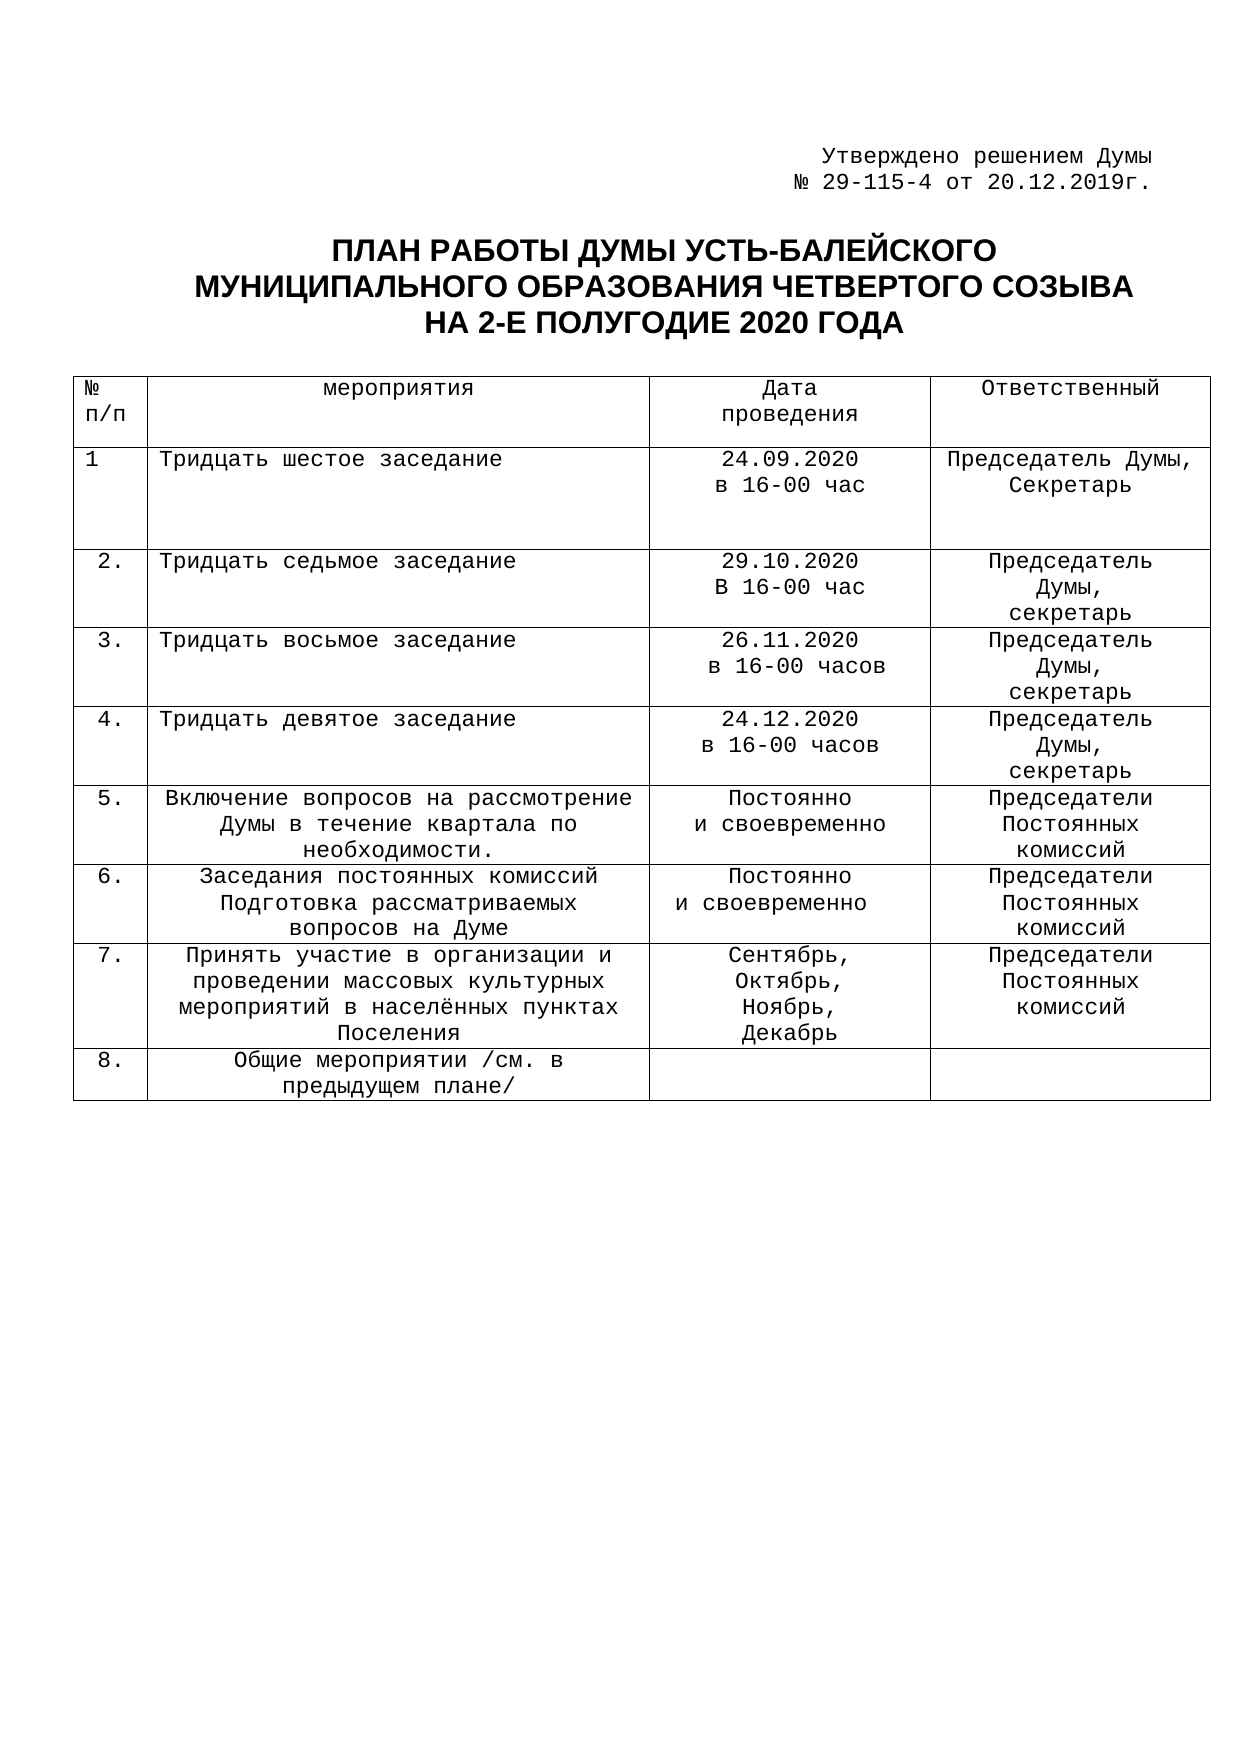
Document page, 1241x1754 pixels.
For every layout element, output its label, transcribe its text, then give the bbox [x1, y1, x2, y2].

table_cell 24.12.2020 в 16-00 часов [650, 707, 930, 785]
table_cell [650, 1049, 930, 1100]
table_cell Общие мероприятии /см. в предыдущем плане/ [148, 1049, 649, 1100]
text ПЛАН РАБОТЫ ДУМЫ УСТЬ-БАЛЕЙСКОГО МУНИЦИПАЛЬНОГО ОБРАЗОВАНИЯ ЧЕТВЕРТОГО СОЗЫВА НА 2-Е ПОЛУГОДИЕ 2020 ГОДА [177, 232, 1152, 340]
table_cell Председатель Думы, секретарь [931, 550, 1210, 627]
table_cell 1 [74, 448, 147, 548]
table_cell [931, 1049, 1210, 1100]
table_cell Тридцать шестое заседание [148, 448, 649, 548]
table_cell 4. [74, 707, 147, 785]
table_cell Включение вопросов на рассмотрение Думы в течение квартала по необходимости. [148, 786, 649, 864]
table_cell 8. [74, 1049, 147, 1100]
table_cell Заседания постоянных комиссий Подготовка рассматриваемых вопросов на Думе [148, 865, 649, 943]
table_cell Тридцать восьмое заседание [148, 628, 649, 706]
table_cell 26.11.2020 в 16-00 часов [650, 628, 930, 706]
table_cell Председатели Постоянных комиссий [931, 865, 1210, 943]
table_cell 3. [74, 628, 147, 706]
table_cell 6. [74, 865, 147, 943]
table_cell Председатель Думы, секретарь [931, 707, 1210, 785]
table_cell 2. [74, 550, 147, 627]
table_cell Принять участие в организации и проведении массовых культурных мероприятий в населённых пунктах Поселения [148, 944, 649, 1047]
table_header Ответственный [931, 377, 1210, 447]
table_cell Председатели Постоянных комиссий [931, 944, 1210, 1047]
table_cell Председатели Постоянных комиссий [931, 786, 1210, 864]
table_cell Председатель Думы, Секретарь [931, 448, 1210, 548]
table_cell Тридцать девятое заседание [148, 707, 649, 785]
text Утверждено решением Думы [177, 144, 1152, 170]
table_cell Председатель Думы, секретарь [931, 628, 1210, 706]
table_header № п/п [74, 377, 147, 447]
table_cell Сентябрь, Октябрь, Ноябрь, Декабрь [650, 944, 930, 1047]
table_cell 7. [74, 944, 147, 1047]
table_cell 5. [74, 786, 147, 864]
table_header мероприятия [148, 377, 649, 447]
table_cell Постоянно и своевременно [650, 865, 930, 943]
table_header Дата проведения [650, 377, 930, 447]
text № 29-115-4 от 20.12.2019г. [177, 170, 1152, 196]
table_cell Постоянно и своевременно [650, 786, 930, 864]
table_cell Тридцать седьмое заседание [148, 550, 649, 627]
table_cell 24.09.2020 в 16-00 час [650, 448, 930, 548]
table_cell 29.10.2020 В 16-00 час [650, 550, 930, 627]
